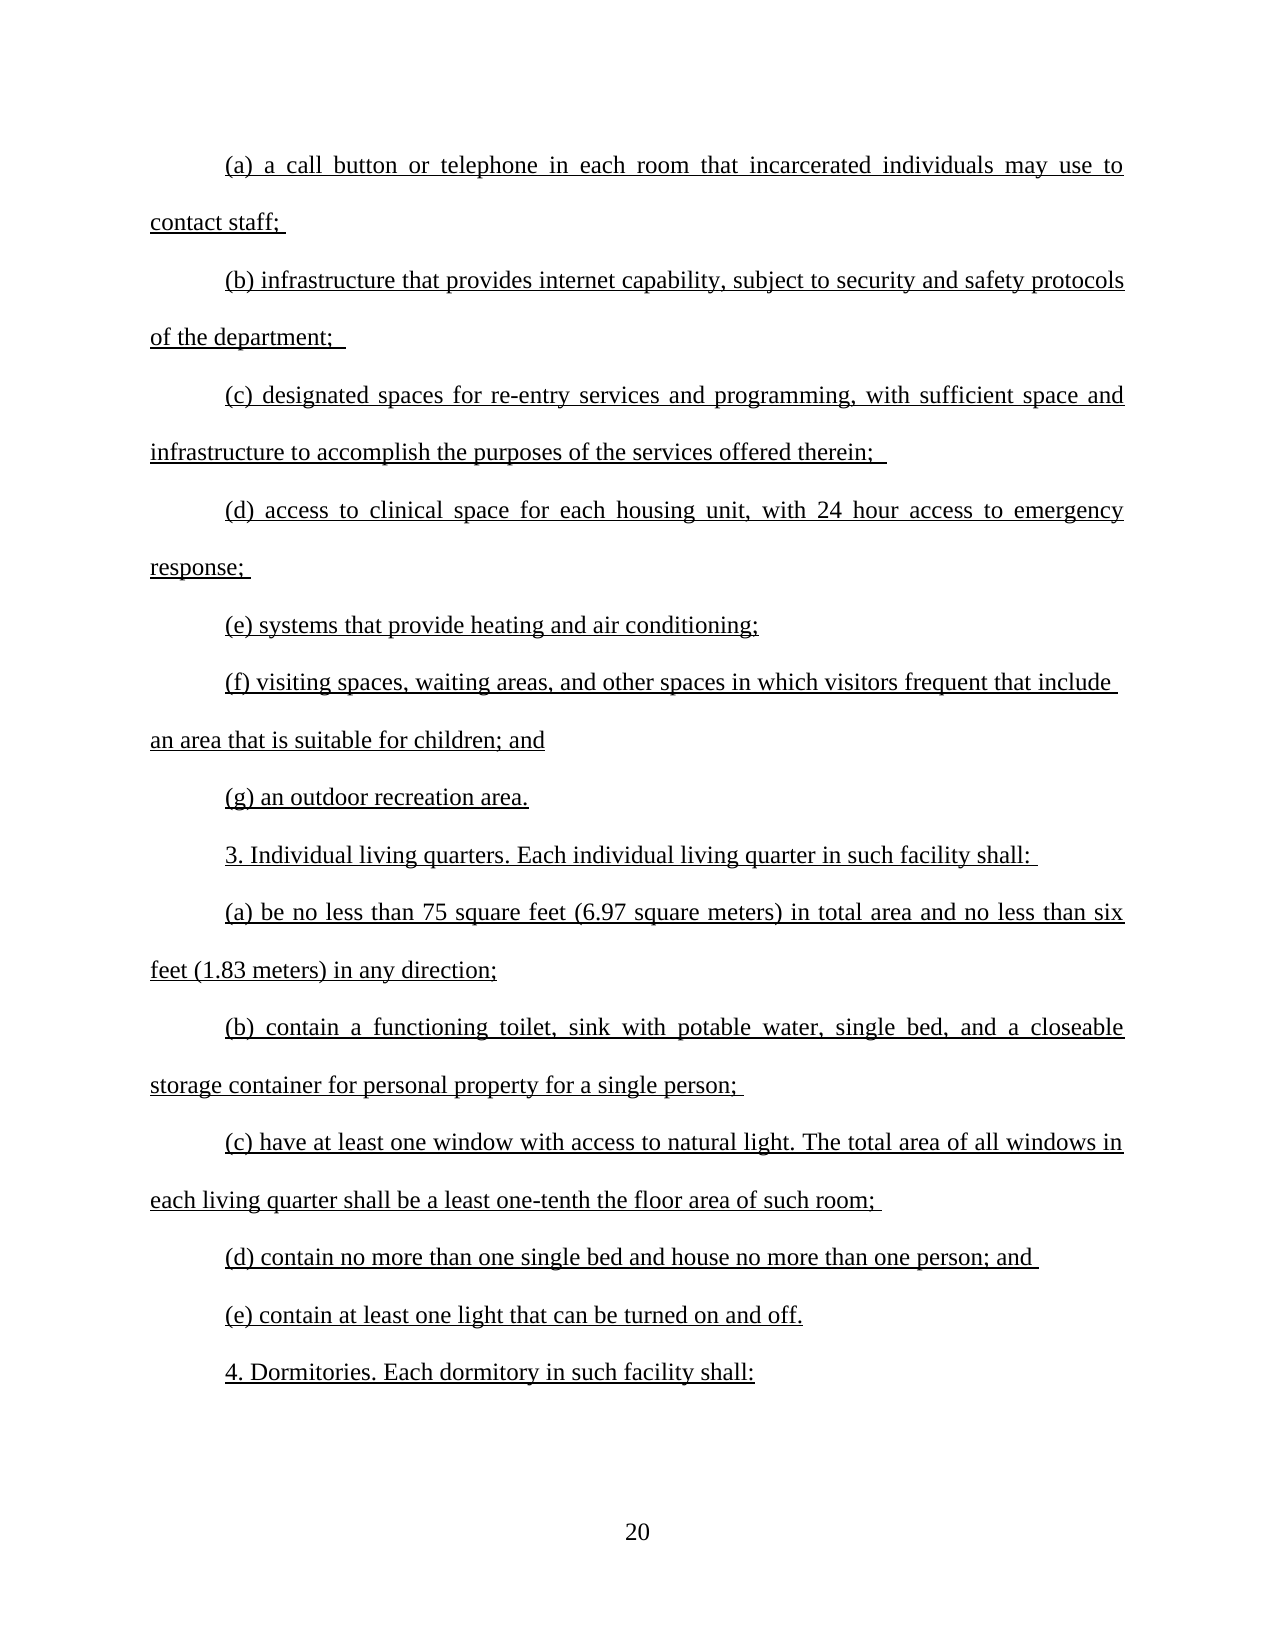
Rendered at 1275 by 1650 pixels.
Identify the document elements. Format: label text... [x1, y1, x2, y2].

text (d) contain no more than one single bed and house no more than one person; and [150, 1242, 1125, 1271]
text (e) systems that provide heating and air conditioning; [150, 610, 1125, 639]
text (c) designated spaces for re-entry services and programming, with sufficient space and infrastructure to accomplish the purposes of the services offered therein; [150, 380, 1125, 466]
text (a) be no less than 75 square feet (6.97 square meters) in total area and no less than six feet (1.83 meters) in any direction; [150, 897, 1125, 984]
text (e) contain at least one light that can be turned on and off. [150, 1300, 1125, 1329]
text 3. Individual living quarters. Each individual living quarter in such facility shall: [150, 840, 1125, 869]
text (f) visiting spaces, waiting areas, and other spaces in which visitors frequent that include an area that is suitable for children; and [150, 667, 1125, 754]
text (d) access to clinical space for each housing unit, with 24 hour access to emergency response; [150, 495, 1125, 581]
text (g) an outdoor recreation area. [150, 782, 1125, 811]
text (c) have at least one window with access to natural light. The total area of all windows in each living quarter shall be a least one-tenth the floor area of such room; [150, 1127, 1125, 1214]
text 4. Dormitories. Each dormitory in such facility shall: [150, 1357, 1125, 1386]
text (b) infrastructure that provides internet capability, subject to security and safety protocols of the department; [150, 265, 1125, 351]
text (b) contain a functioning toilet, sink with potable water, single bed, and a closeable storage container for personal property for a single person; [150, 1012, 1125, 1099]
text (a) a call button or telephone in each room that incarcerated individuals may use to contact staff; [150, 150, 1125, 236]
